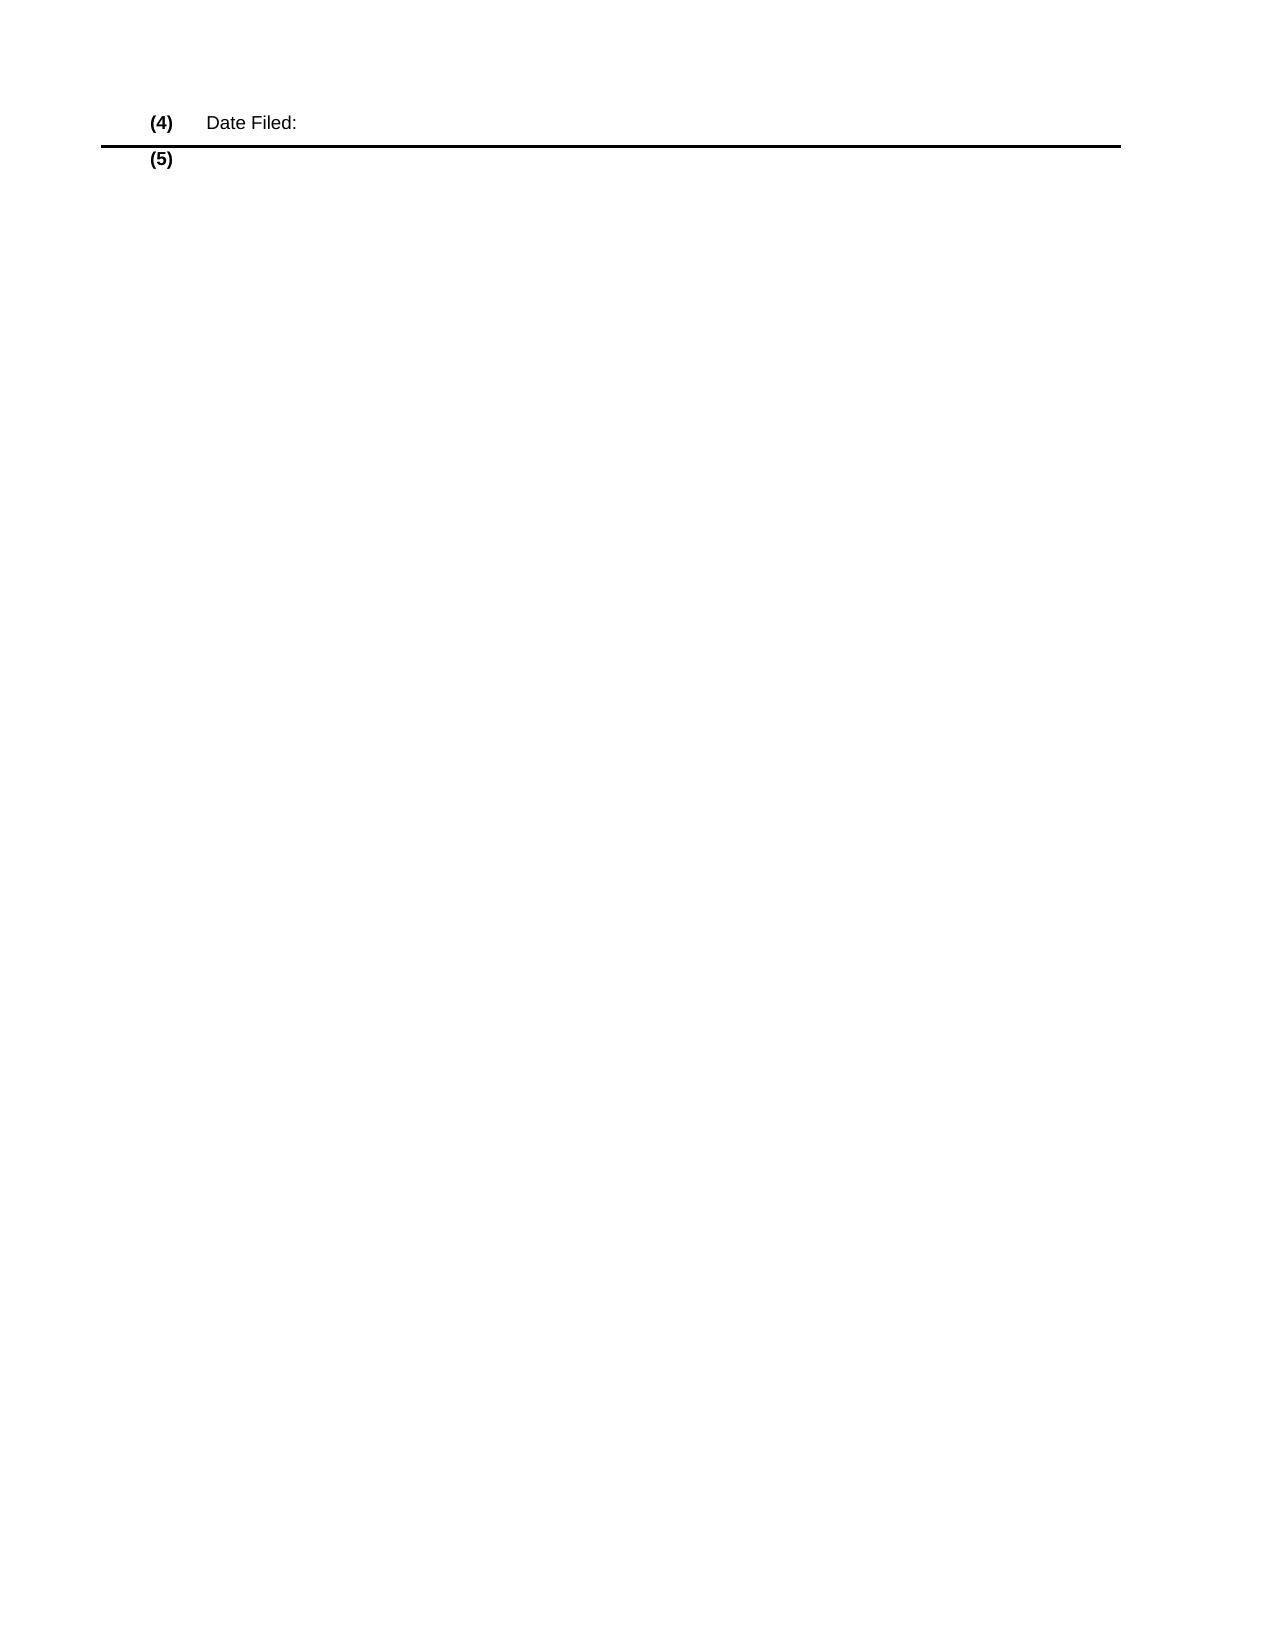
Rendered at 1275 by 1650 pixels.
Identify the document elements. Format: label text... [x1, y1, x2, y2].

list Date Filed: [150, 112, 1162, 133]
table_header [101, 138, 1121, 145]
